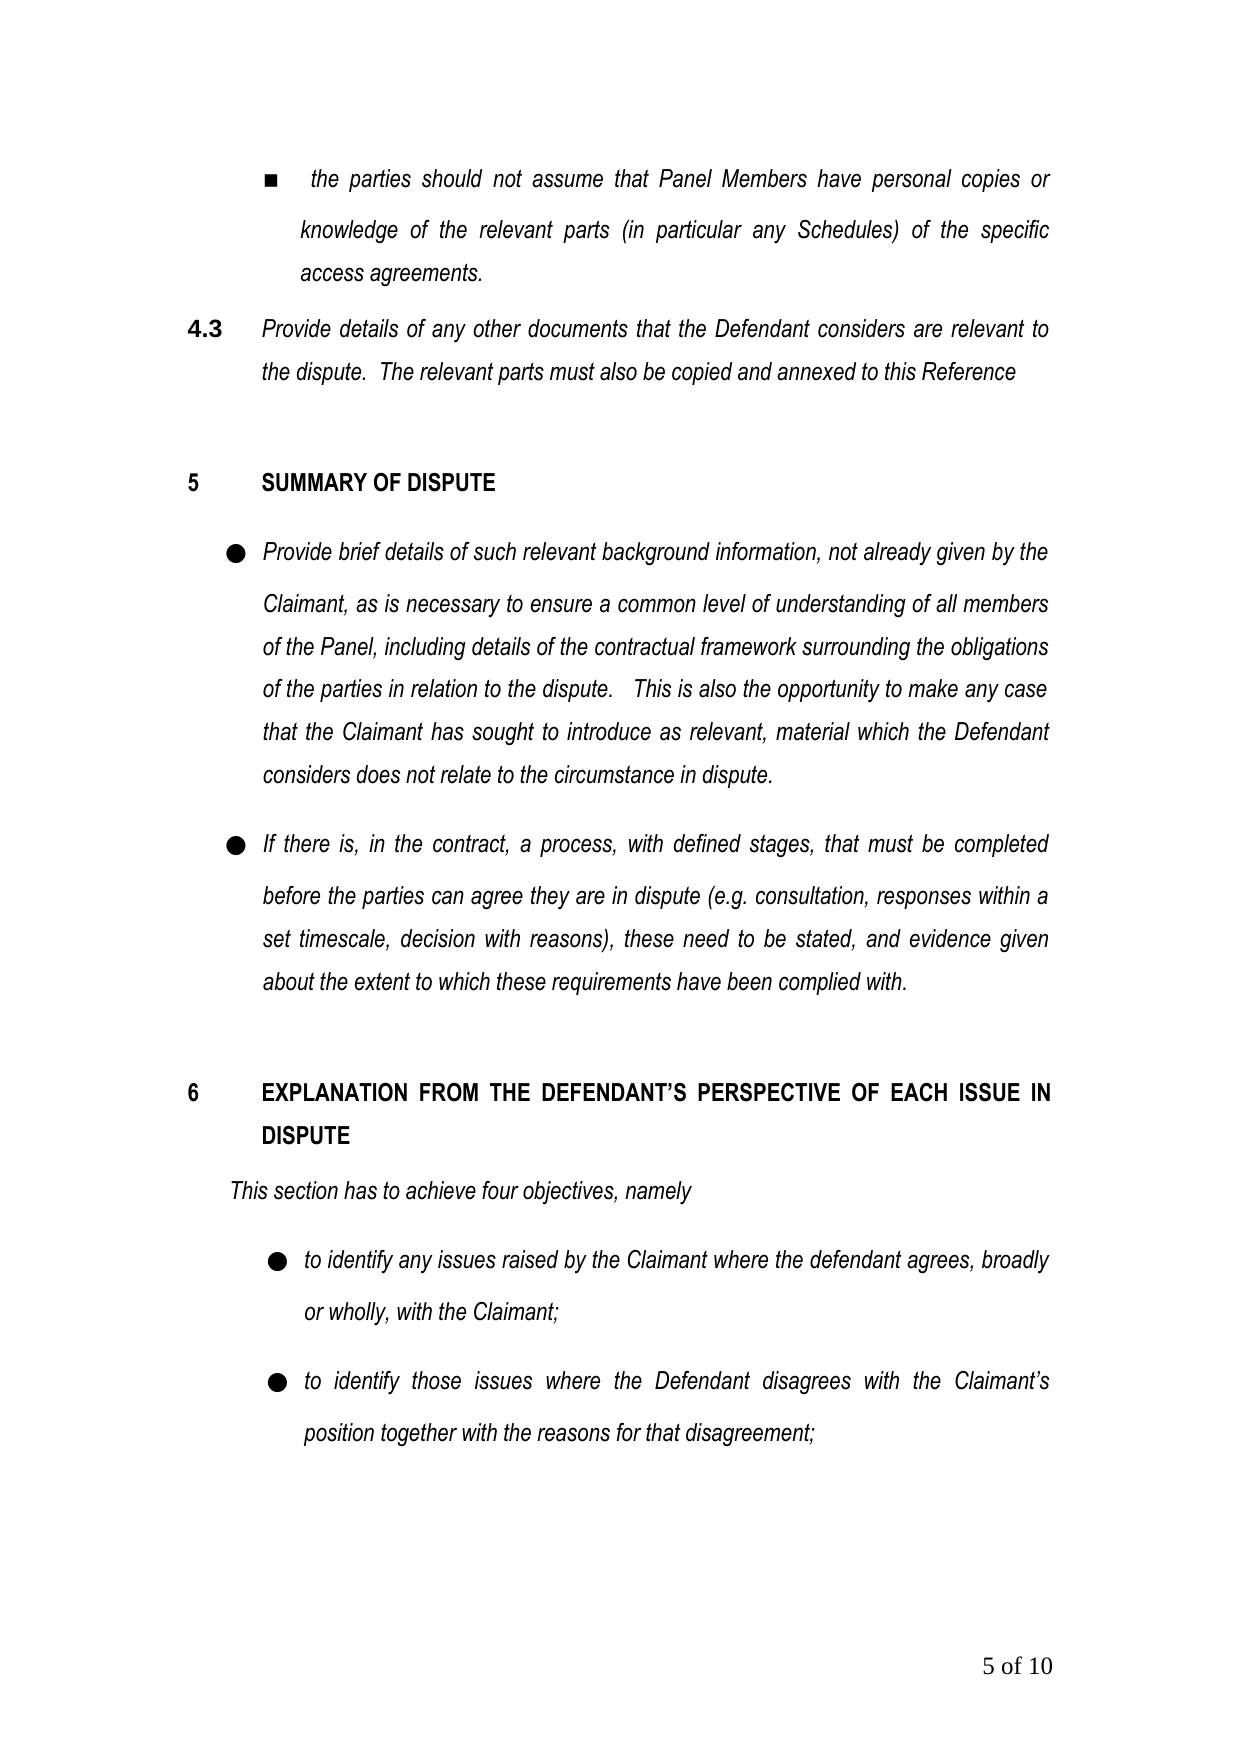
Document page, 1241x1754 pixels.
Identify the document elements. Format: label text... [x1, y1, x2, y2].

list If there is, in the contract, a process, with defined stages, that must be completed before the parties can agree they are in dispute (e.g. consultation, responses within a set timescale, decision with reasons), these need to be stated, and evidence given about the extent to which these requirements have been complied with. [225, 816, 1053, 996]
list SUMMARY OF DISPUTE [187, 468, 1053, 496]
list the parties should not assume that Panel Members have personal copies or knowledge of the relevant parts (in particular any Schedules) of the specific access agreements. [262, 150, 1053, 287]
list to identify those issues where the Defendant disagrees with the Claimant’s position together with the reasons for that disagreement; [266, 1353, 1053, 1447]
text This section has to achieve four objectives, namely [229, 1176, 1053, 1205]
list Provide details of any other documents that the Defendant considers are relevant to the dispute. The relevant parts must also be copied and annexed to this Reference [187, 314, 1053, 386]
list EXPLANATION FROM THE DEFENDANT’S PERSPECTIVE OF EACH ISSUE IN DISPUTE [187, 1078, 1053, 1149]
list to identify any issues raised by the Claimant where the defendant agrees, broadly or wholly, with the Claimant; [266, 1232, 1053, 1326]
list Provide brief details of such relevant background information, not already given by the Claimant, as is necessary to ensure a common level of understanding of all members of the Panel, including details of the contractual framework surrounding the obligations of the parties in relation to the dispute. This is also the opportunity to make any case that the Claimant has sought to introduce as relevant, material which the Defendant considers does not relate to the circumstance in dispute. [225, 523, 1053, 789]
